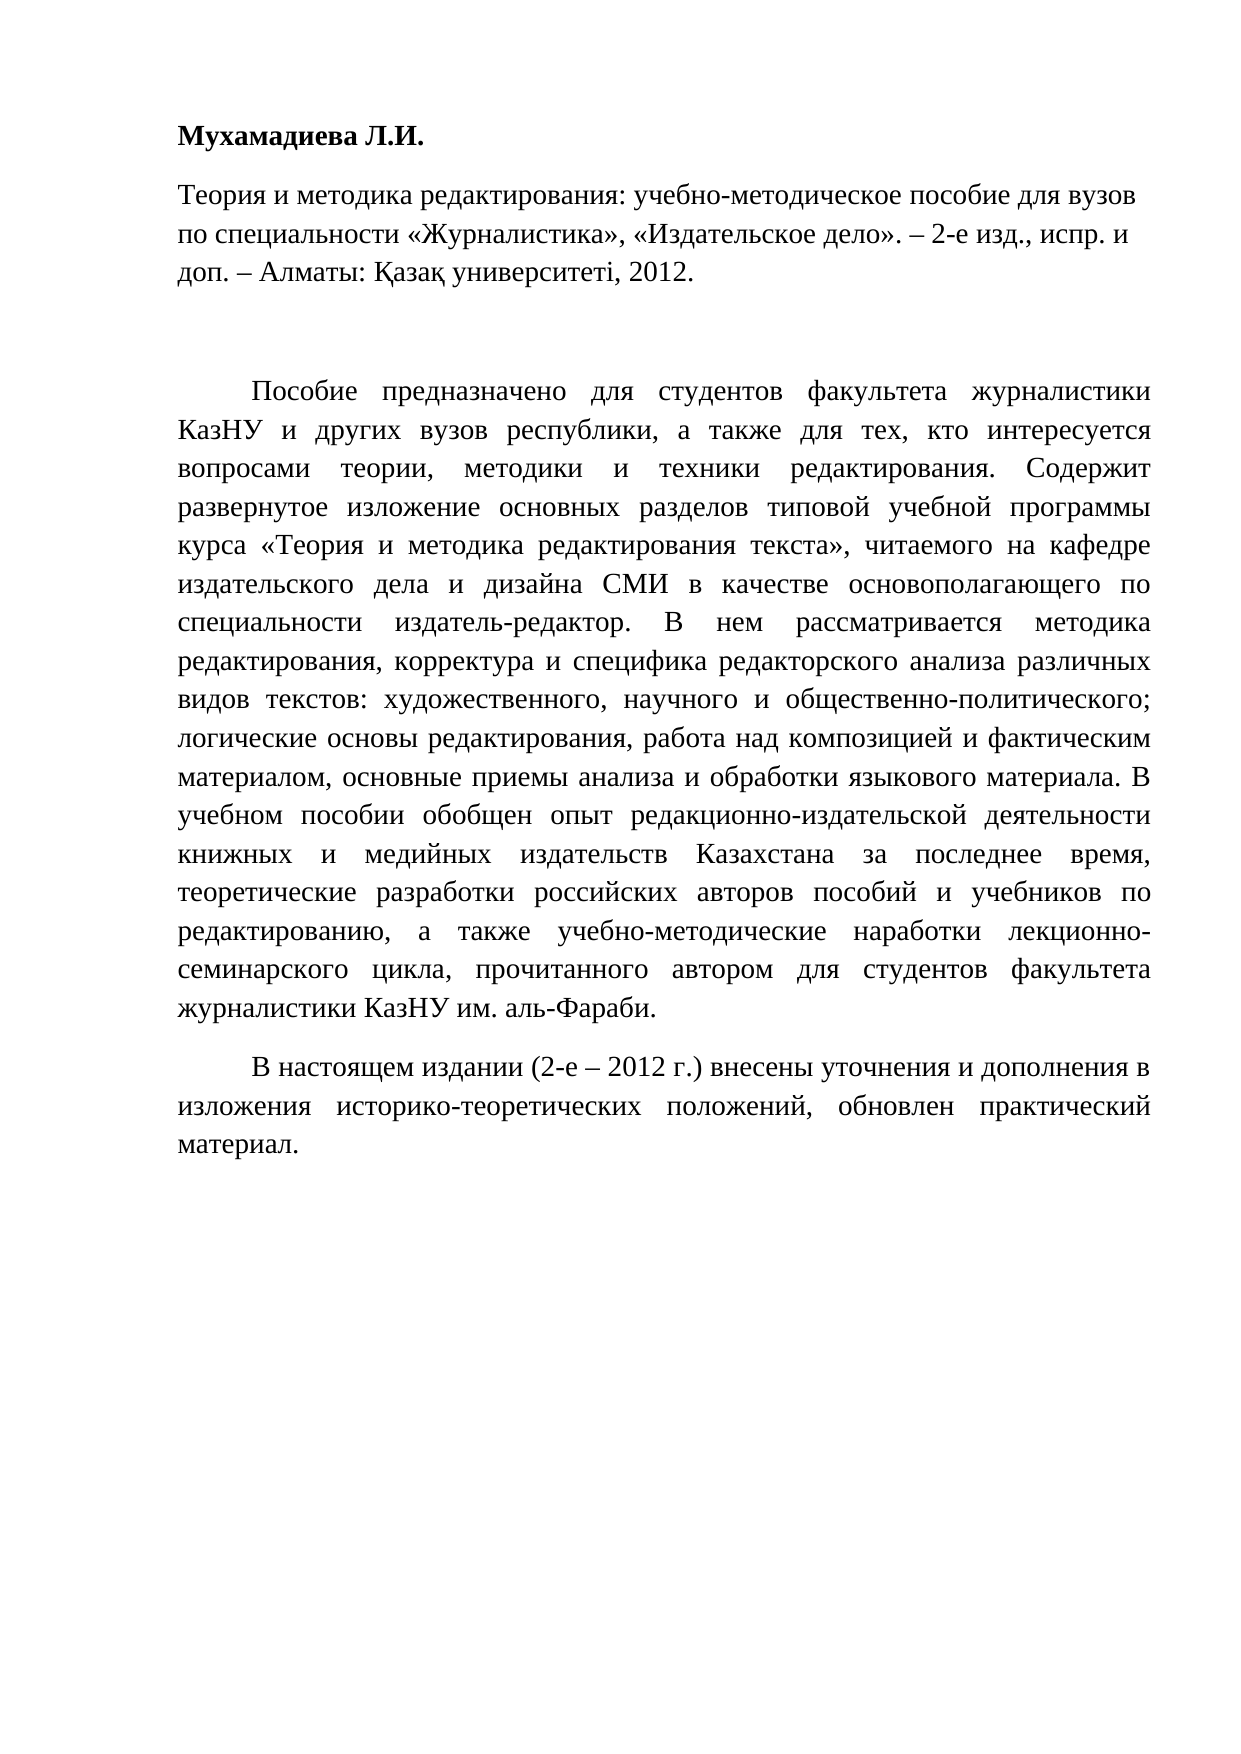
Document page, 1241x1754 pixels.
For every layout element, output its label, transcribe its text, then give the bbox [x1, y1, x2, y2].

text Мухамадиева Л.И. [177, 118, 1152, 152]
text В настоящем издании (2-е – 2012 г.) внесены уточнения и дополнения в изложения историко-теоретических положений, обновлен практический материал. [177, 1049, 1152, 1160]
text Пособие предназначено для студентов факультета журналистики КазНУ и других вузов республики, а также для тех, кто интересуется вопросами теории, методики и техники редактирования. Содержит развернутое изложение основных разделов типовой учебной программы курса «Теория и методика редактирования текста», читаемого на кафедре издательского дела и дизайна СМИ в качестве основополагающего по специальности издатель-редактор. В нем рассматривается методика редактирования, корректура и специфика редакторского анализа различных видов текстов: художественного, научного и общественно-политического; логические основы редактирования, работа над композицией и фактическим материалом, основные приемы анализа и обработки языкового материала. В учебном пособии обобщен опыт редакционно-издательской деятельности книжных и медийных издательств Казахстана за последнее время, теоретические разработки российских авторов пособий и учебников по редактированию, а также учебно-методические наработки лекционно-семинарского цикла, прочитанного автором для студентов факультета журналистики КазНУ им. аль-Фараби. [177, 373, 1152, 1023]
text Теория и методика редактирования: учебно-методическое пособие для вузов по специальности «Журналистика», «Издательское дело». – 2-е изд., испр. и доп. – Алматы: Қазақ университетi, 2012. [177, 177, 1152, 288]
